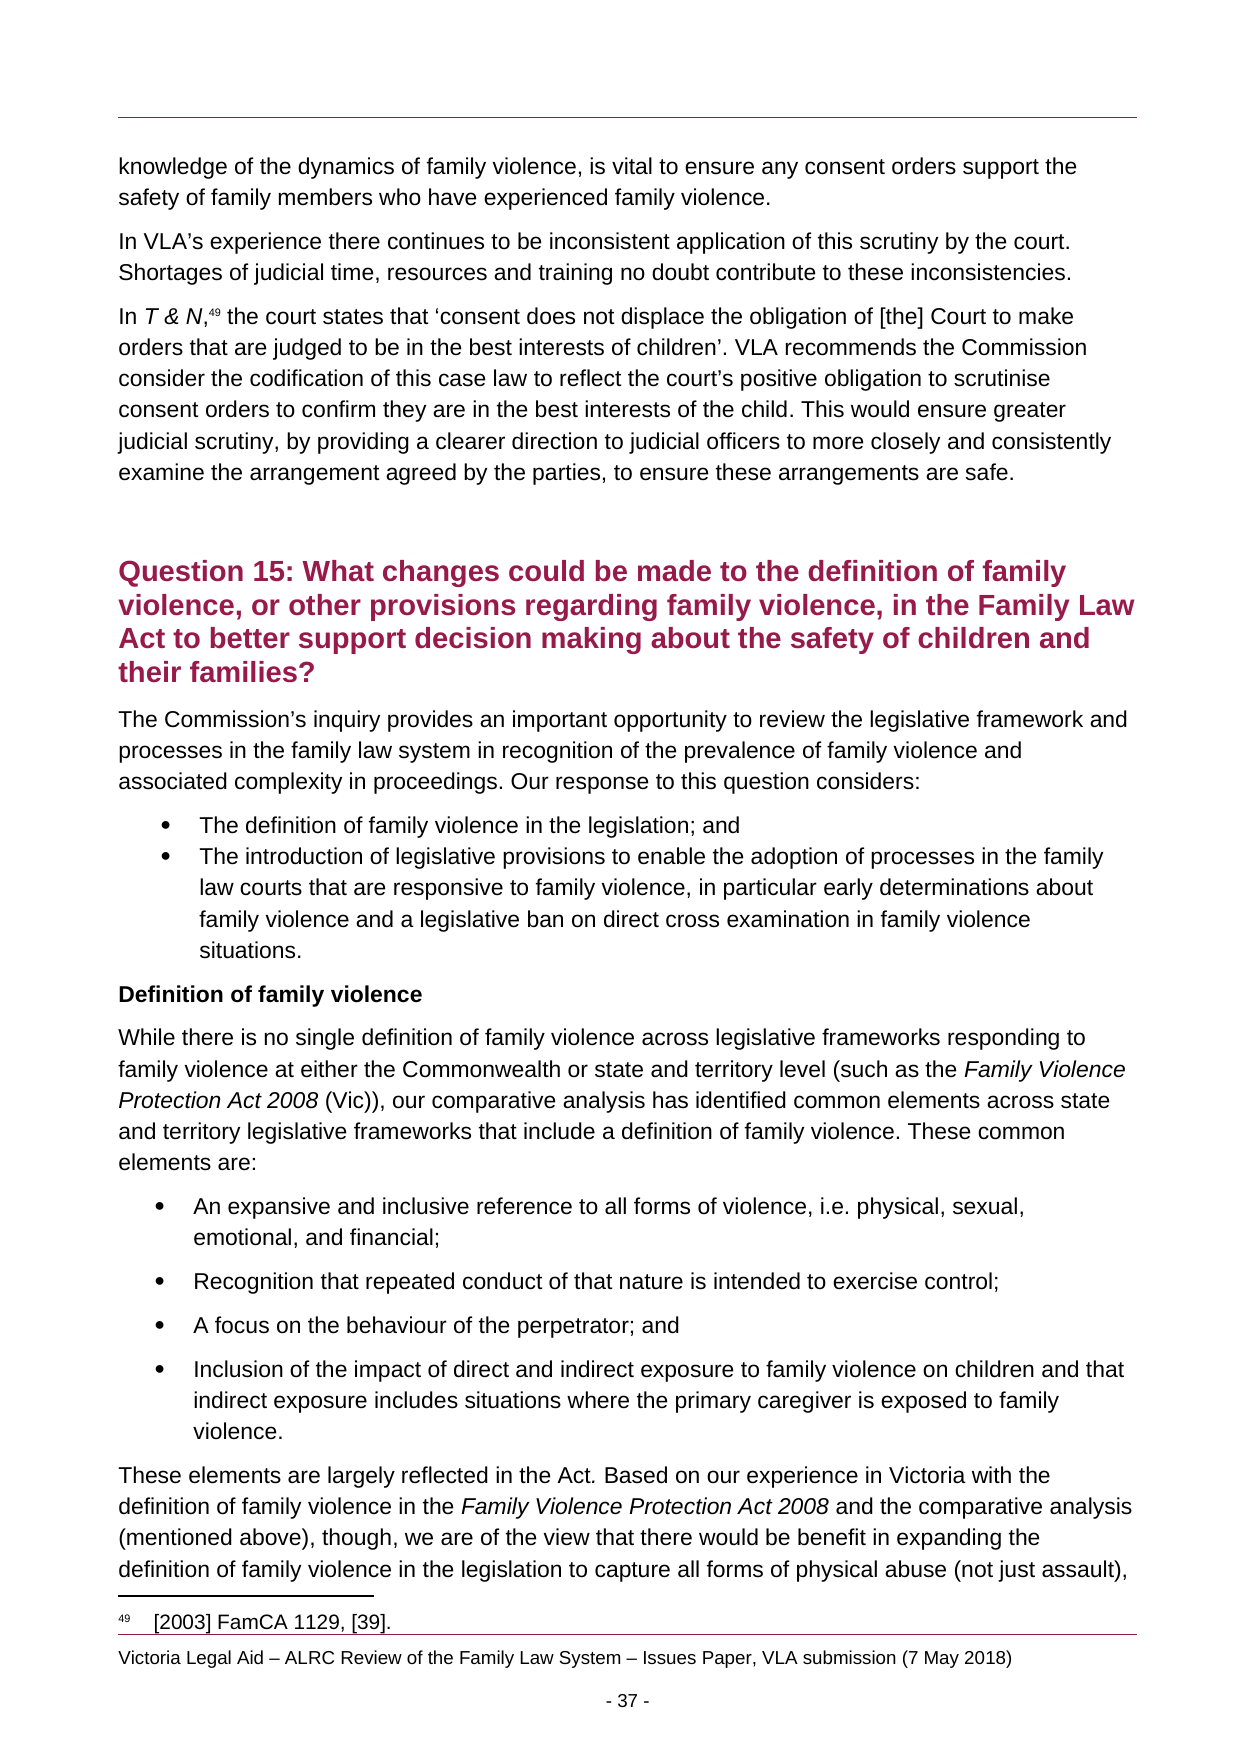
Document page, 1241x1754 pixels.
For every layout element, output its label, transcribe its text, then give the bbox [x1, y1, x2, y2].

list The introduction of legislative provisions to enable the adoption of processes in the family law courts that are responsive to family violence, in particular early determinations about family violence and a legislative ban on direct cross examination in family violence situations. [162, 838, 1137, 963]
text In T & N, the court states that ‘consent does not displace the obligation of [the] Court to make orders that are judged to be in the best interests of children’. VLA recommends the Commission consider the codification of this case law to reflect the court’s positive obligation to scrutinise consent orders to confirm they are in the best interests of the child. This would ensure greater judicial scrutiny, by providing a clearer direction to judicial officers to more closely and consistently examine the arrangement agreed by the parties, to ensure these arrangements are safe. [118, 298, 1137, 485]
subtitle Definition of family violence [118, 976, 1137, 1007]
list The definition of family violence in the legislation; and [162, 807, 1137, 838]
text In VLA’s experience there continues to be inconsistent application of this scrutiny by the court. Shortages of judicial time, resources and training no doubt contribute to these inconsistencies. [118, 223, 1137, 285]
text While there is no single definition of family violence across legislative frameworks responding to family violence at either the Commonwealth or state and territory level (such as the Family Violence Protection Act 2008 (Vic)), our comparative analysis has identified common elements across state and territory legislative frameworks that include a definition of family violence. These common elements are: [118, 1019, 1137, 1176]
list An expansive and inclusive reference to all forms of violence, i.e. physical, sexual, emotional, and financial; [156, 1188, 1137, 1251]
subtitle Question 15: What changes could be made to the definition of family violence, or other provisions regarding family violence, in the Family Law Act to better support decision making about the safety of children and their families? [118, 554, 1137, 688]
list A focus on the behaviour of the perpetrator; and [156, 1307, 1137, 1338]
text The Commission’s inquiry provides an important opportunity to review the legislative framework and processes in the family law system in recognition of the prevalence of family violence and associated complexity in proceedings. Our response to this question considers: [118, 701, 1137, 794]
list Inclusion of the impact of direct and indirect exposure to family violence on children and that indirect exposure includes situations where the primary caregiver is exposed to family violence. [156, 1351, 1137, 1444]
list Recognition that repeated conduct of that nature is intended to exercise control; [156, 1263, 1137, 1294]
